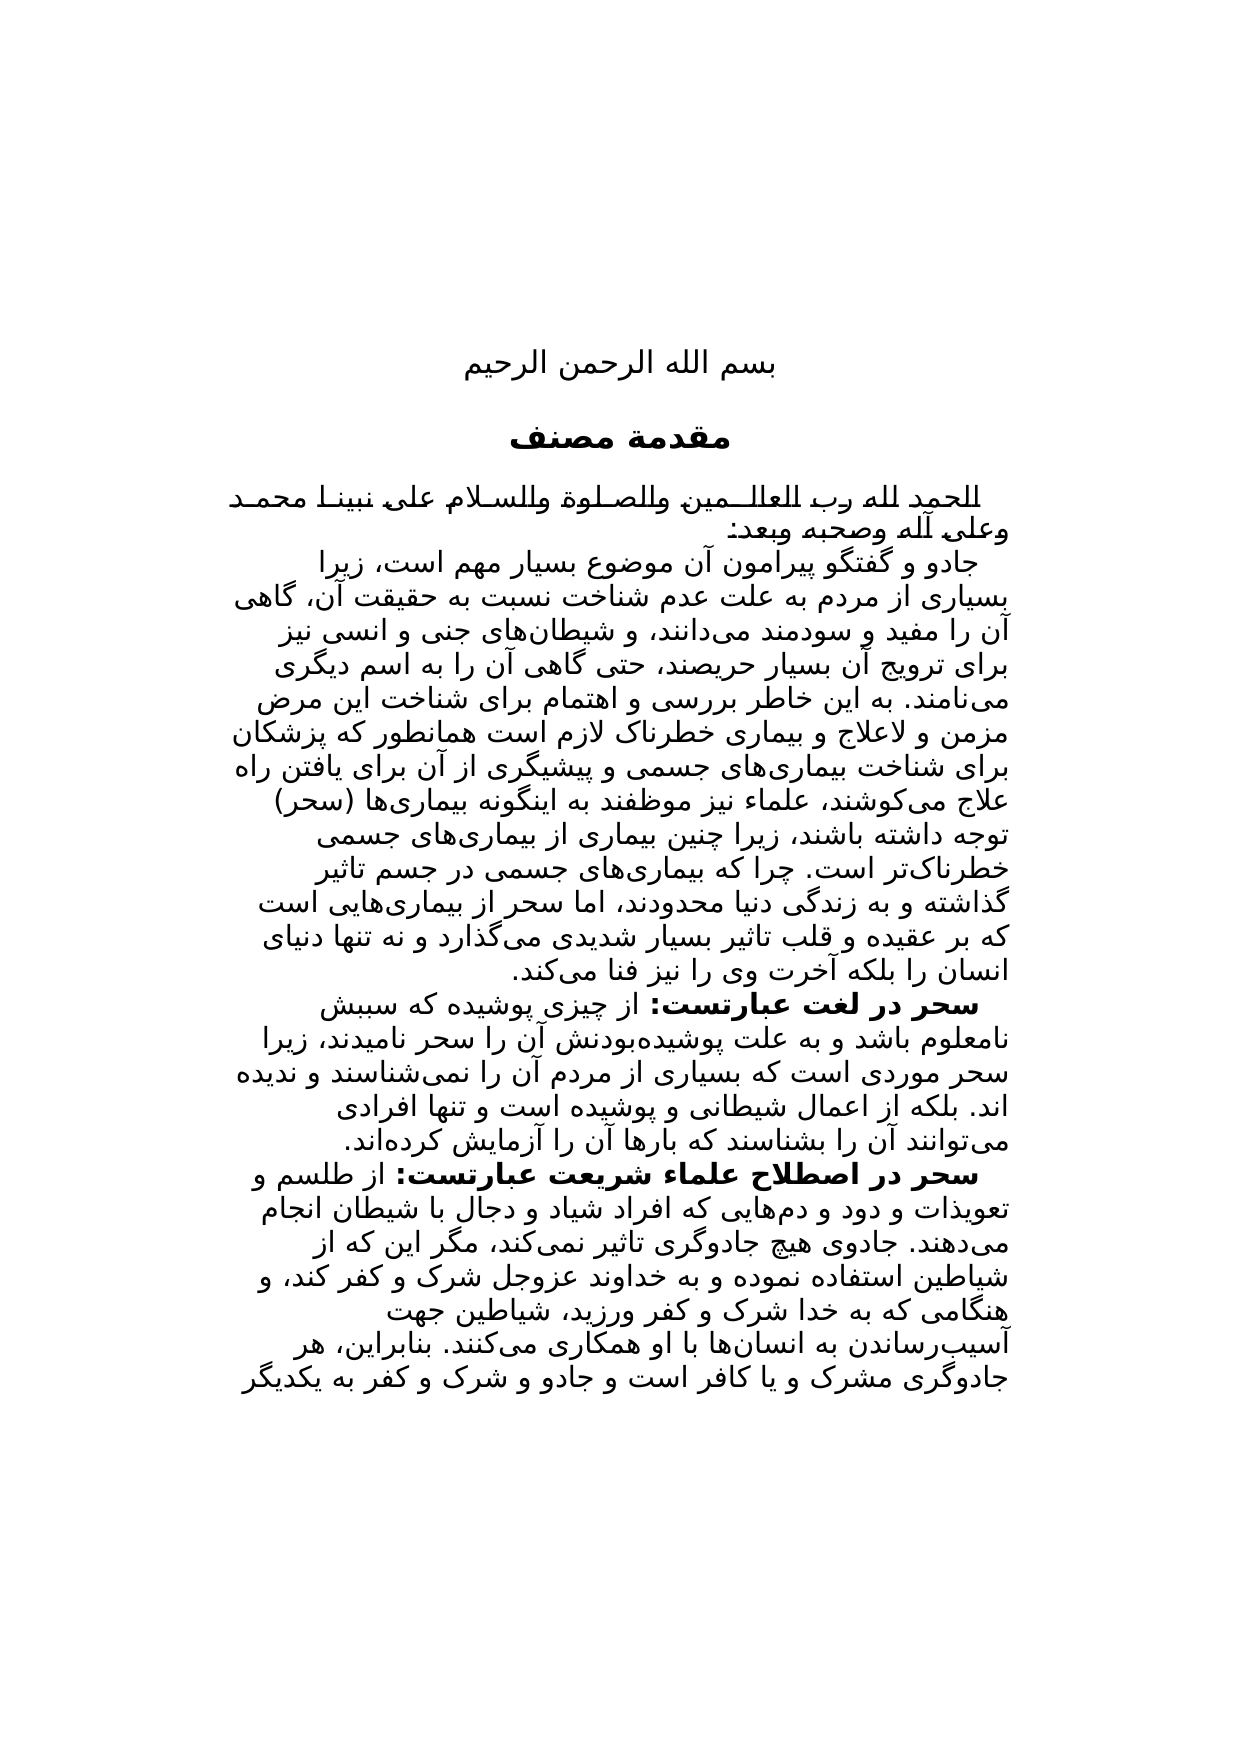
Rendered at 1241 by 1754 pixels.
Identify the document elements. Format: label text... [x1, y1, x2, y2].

text جادو و گفتگو پیرامون آن موضوع بسیار مهم است، زیرا بسیاری از مردم به علت عدم شناخت نسبت به حقیقت آن، گاهی آن را مفید و سودمند می‌دانند، و شیطان‌های جنی و انسی نیز برای ترویج آن بسیار حریصند، حتی گاهی آن را به اسم دیگری می‌نامند. به این خاطر بررسی و اهتمام برای شناخت این مرض مزمن و لاعلاج و بیماری خطرناک لازم است همانطور که پزشکان برای شناخت بیماری‌های جسمی و پیشیگری از آن برای یافتن راه علاج می‌کوشند، علماء نیز موظفند به اینگونه بیماری‌ها (سحر) توجه داشته باشند، زیرا چنین بیماری از بیماری‌های جسمی خطرناک‌تر است. چرا که بیماری‌های جسمی در جسم تاثیر گذاشته و به زندگی دنیا محدودند، اما سحر از بیماری‌هایی است که بر عقیده و قلب تاثیر بسیار شدیدی می‌گذارد و نه تنها دنیای انسان را بلکه آخرت وی را نیز فنا می‌کند. [230, 546, 1010, 987]
text بسم الله الرحمن الرحیم [230, 344, 1010, 381]
text الحمد لله رب العالـمين والصلوة والسلام على نبينا محمد وعلى آله وصحبه وبعد: [230, 482, 1010, 546]
text مقدمة مصنف [230, 418, 1010, 457]
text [230, 1157, 1010, 1395]
text سحر در لغت عبارتست: از چیزی پوشیده که سببش نامعلوم باشد و به علت پوشیده‌بودنش آن را سحر نامیدند، زیرا سحر موردی است که بسیاری از مردم آن را نمی‌شناسند و ندیده اند. بلکه از اعمال شیطانی و پوشیده است و تنها افرادی می‌توانند آن را بشناسند که بارها آن را آزمایش کرده‌اند. [230, 987, 1010, 1157]
